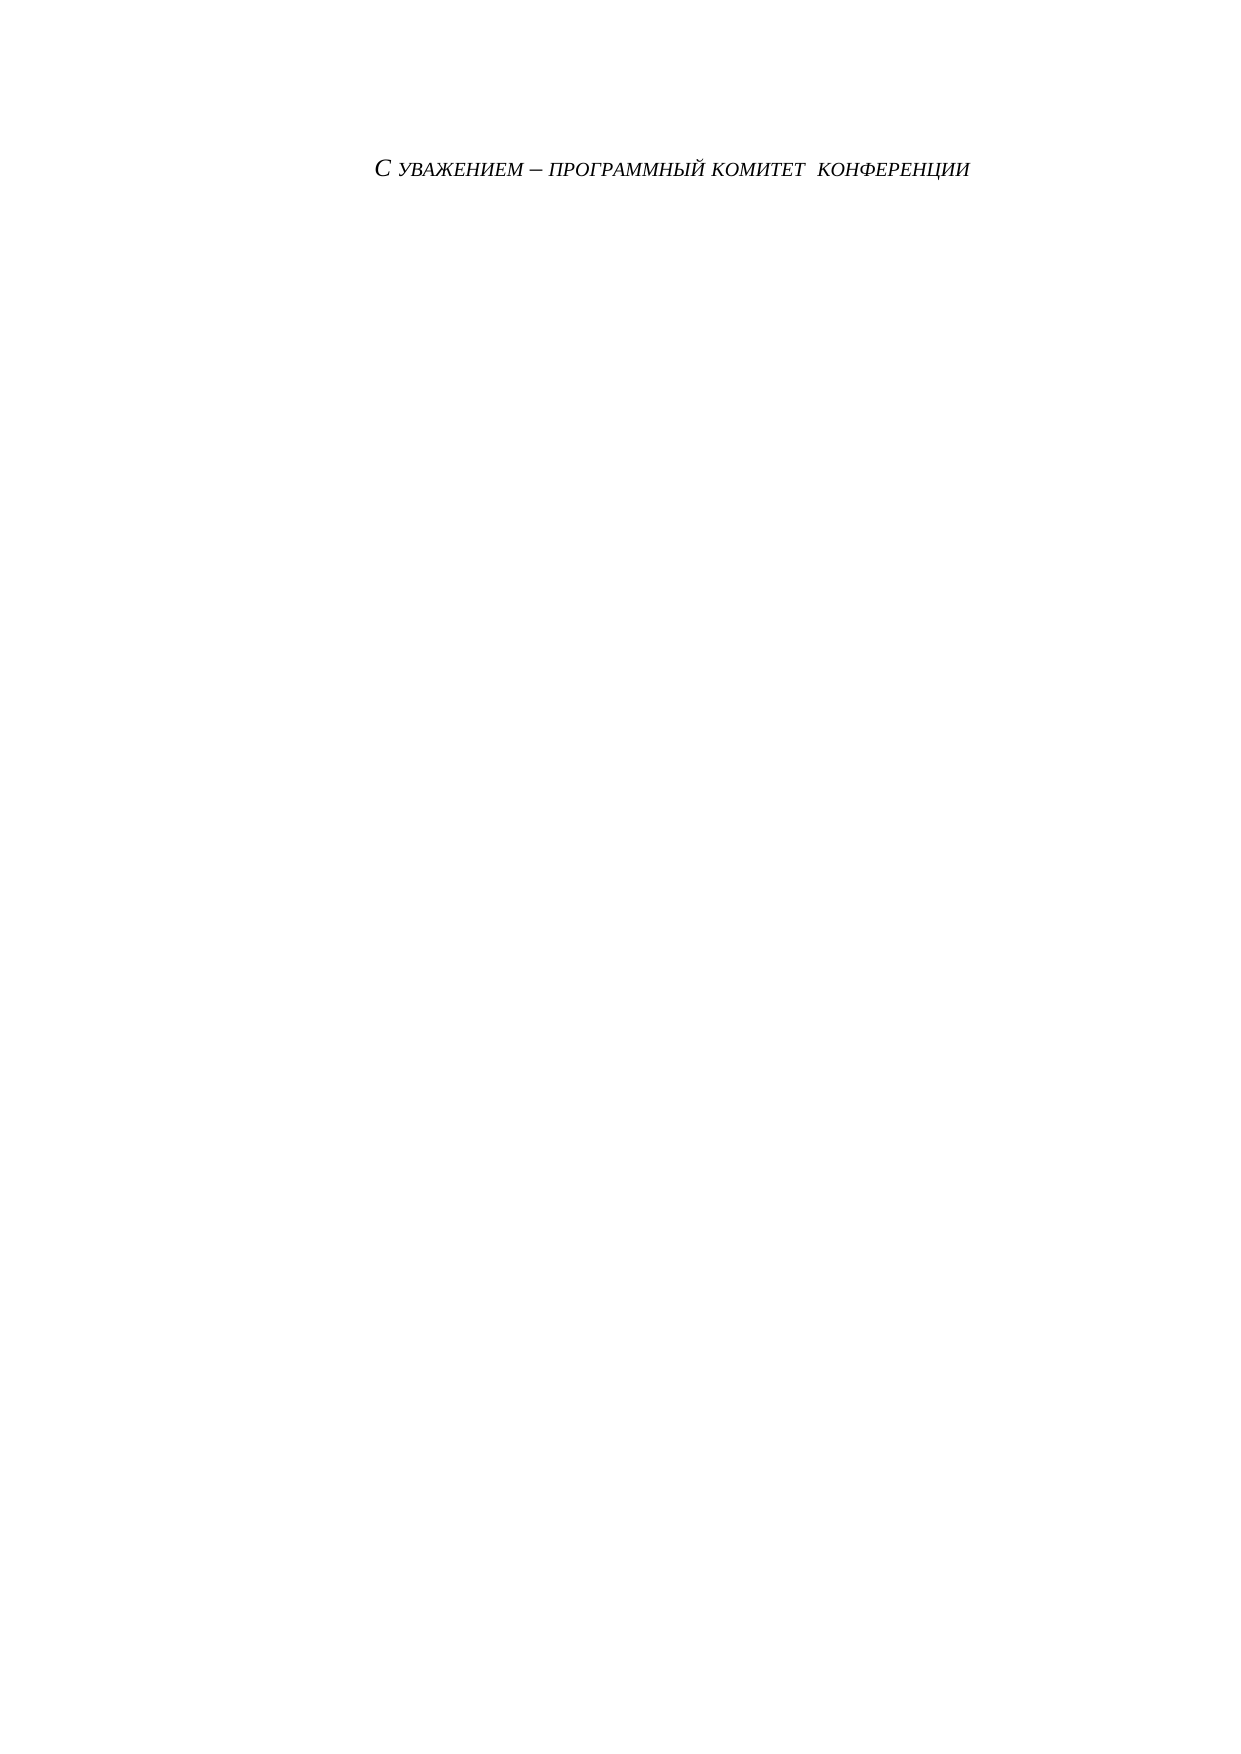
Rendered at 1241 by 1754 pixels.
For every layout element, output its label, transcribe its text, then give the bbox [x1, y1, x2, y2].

text С уважением – программный комитет конференции [118, 153, 1167, 182]
